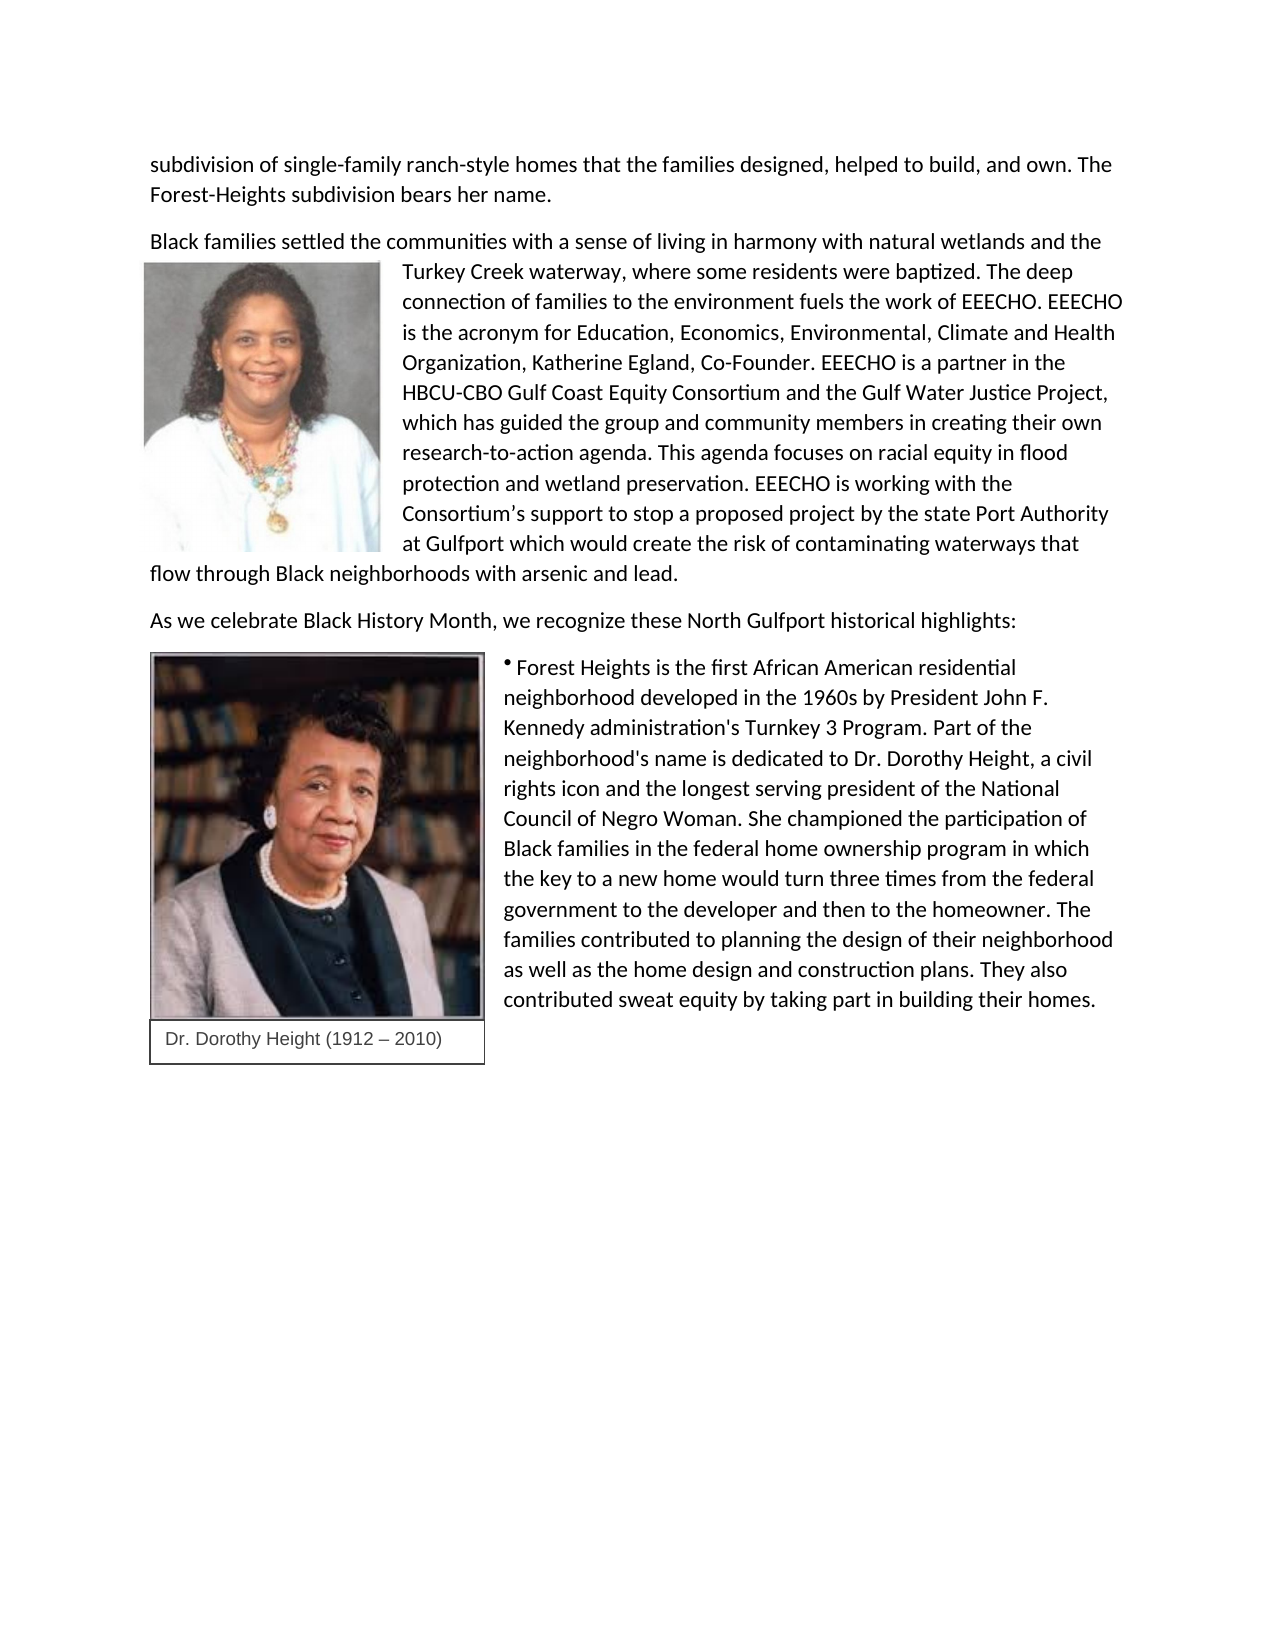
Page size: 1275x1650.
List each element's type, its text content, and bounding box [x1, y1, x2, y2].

text As we celebrate Black History Month, we recognize these North Gulfport historical highlights: [150, 606, 1125, 634]
picture [139, 260, 384, 552]
text Black families settled the communities with a sense of living in harmony with natural wetlands and the Turkey Creek waterway, where some residents were baptized. The deep connection of families to the environment fuels the work of EEECHO. EEECHO is the acronym for Education, Economics, Environmental, Climate and Health Organization, Katherine Egland, Co-Founder. EEECHO is a partner in the HBCU-CBO Gulf Coast Equity Consortium and the Gulf Water Justice Project, which has guided the group and community members in creating their own research-to-action agenda. This agenda focuses on racial equity in flood protection and wetland preservation. EEECHO is working with the Consortium’s support to stop a proposed project by the state Port Authority at Gulfport which would create the risk of contaminating waterways that flow through Black neighborhoods with arsenic and lead. [150, 227, 1125, 587]
text ● Forest Heights is the first African American residential neighborhood developed in the 1960s by President John F. Kennedy administration's Turnkey 3 Program. Part of the neighborhood's name is dedicated to Dr. Dorothy Height, a civil rights icon and the longest serving president of the National Council of Negro Woman. She championed the participation of Black families in the federal home ownership program in which the key to a new home would turn three times from the federal government to the developer and then to the homeowner. The families contributed to planning the design of their neighborhood as well as the home design and construction plans. They also contributed sweat equity by taking part in building their homes. [485, 653, 1125, 1013]
picture [150, 652, 485, 1019]
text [150, 150, 1125, 208]
